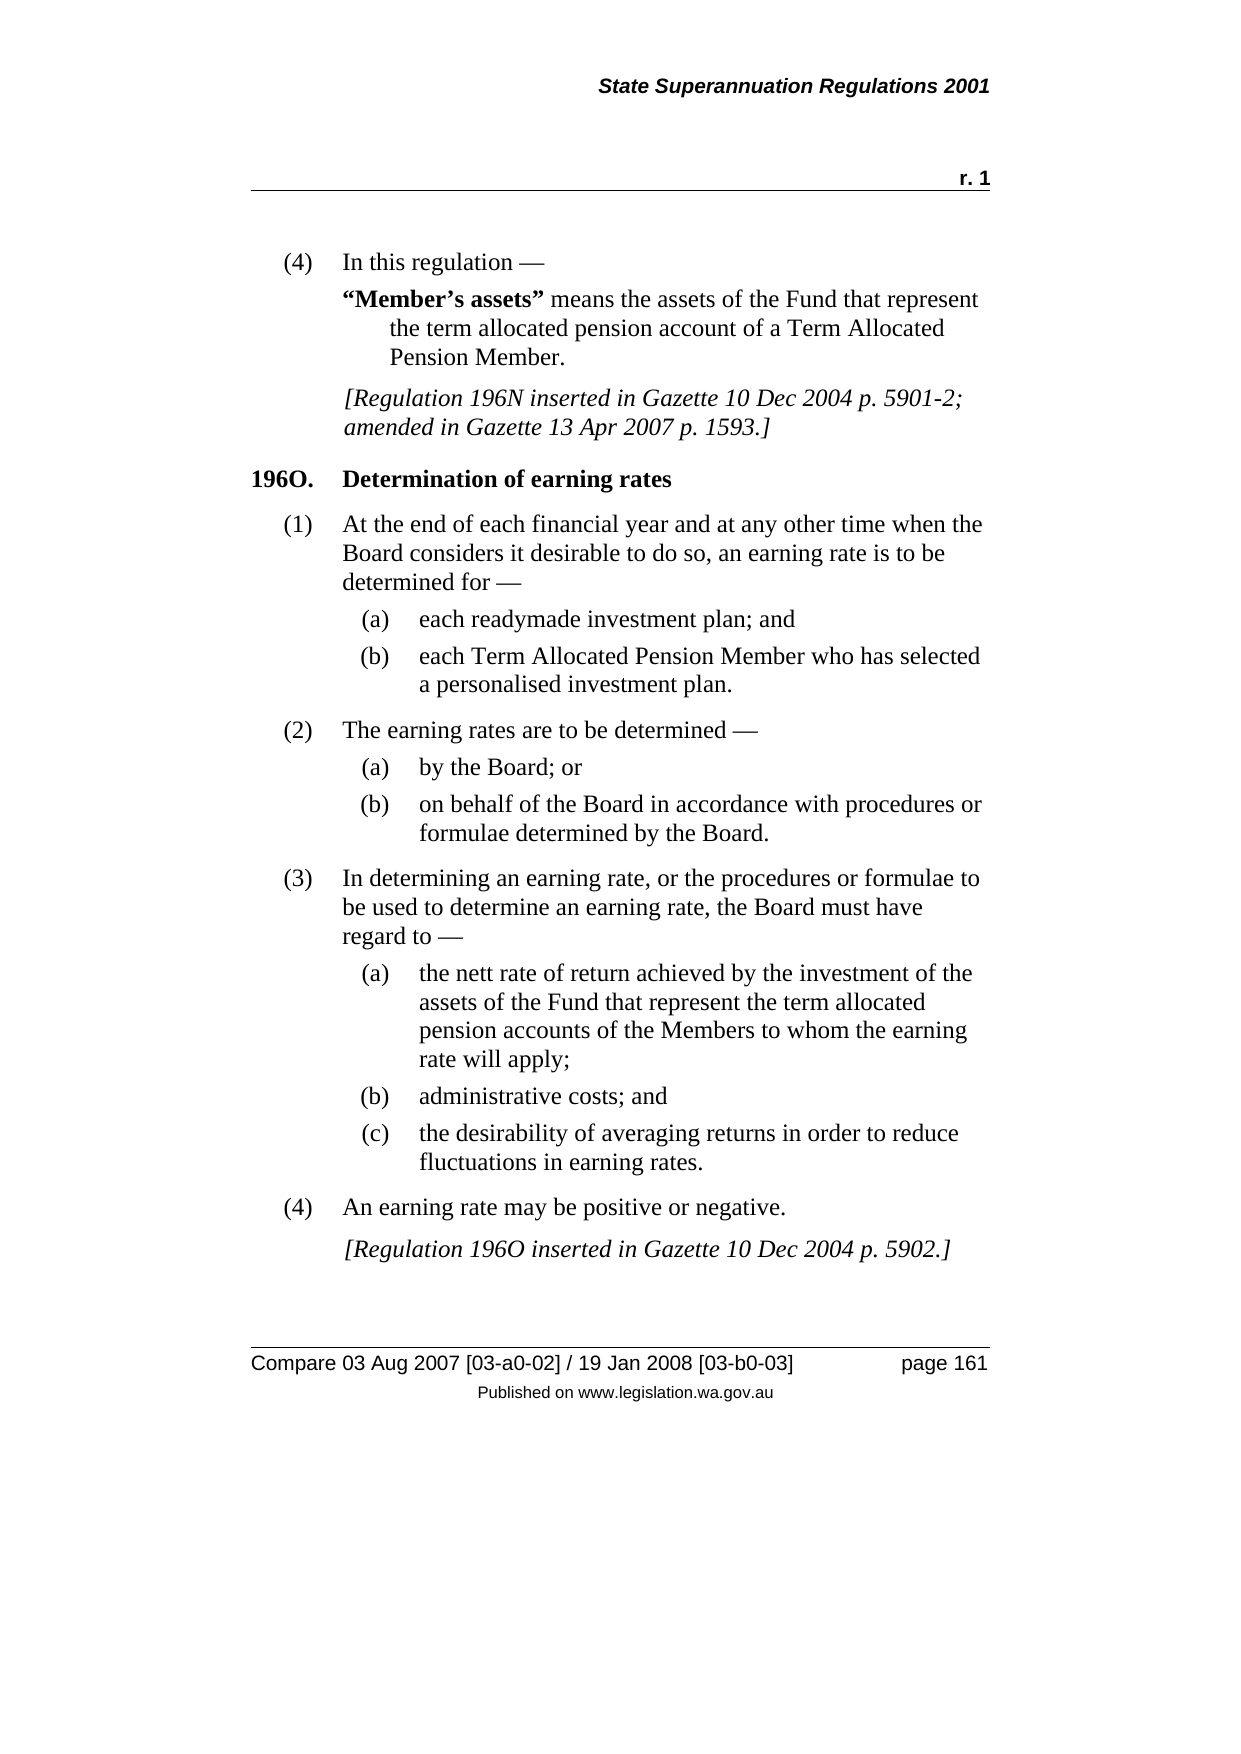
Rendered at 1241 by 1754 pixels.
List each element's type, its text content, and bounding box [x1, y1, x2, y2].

subtitle 196O. Determination of earning rates [251, 464, 990, 492]
text (b) each Term Allocated Pension Member who has selected a personalised investment plan. [251, 641, 990, 698]
text (a) each readymade investment plan; and [251, 604, 990, 632]
text (b) administrative costs; and [251, 1081, 990, 1110]
text [Regulation 196N inserted in Gazette 10 Dec 2004 p. 5901-2; amended in Gazette 13 Apr 2007 p. 1593.] [251, 383, 990, 441]
text (1) At the end of each financial year and at any other time when the Board considers it desirable to do so, an earning rate is to be determined for — [251, 509, 990, 595]
text (c) the desirability of averaging returns in order to reduce fluctuations in earning rates. [251, 1118, 990, 1176]
text (a) by the Board; or [251, 752, 990, 781]
text (4) An earning rate may be positive or negative. [251, 1192, 990, 1221]
text (a) the nett rate of return achieved by the investment of the assets of the Fund that represent the term allocated pension accounts of the Members to whom the earning rate will apply; [251, 958, 990, 1073]
text (4) In this regulation — [251, 247, 990, 276]
text “Member’s assets” means the assets of the Fund that represent the term allocated pension account of a Term Allocated Pension Member. [251, 284, 990, 371]
text [Regulation 196O inserted in Gazette 10 Dec 2004 p. 5902.] [251, 1234, 990, 1262]
text (b) on behalf of the Board in accordance with procedures or formulae determined by the Board. [251, 789, 990, 847]
text (2) The earning rates are to be determined — [251, 715, 990, 744]
text (3) In determining an earning rate, or the procedures or formulae to be used to determine an earning rate, the Board must have regard to — [251, 863, 990, 949]
